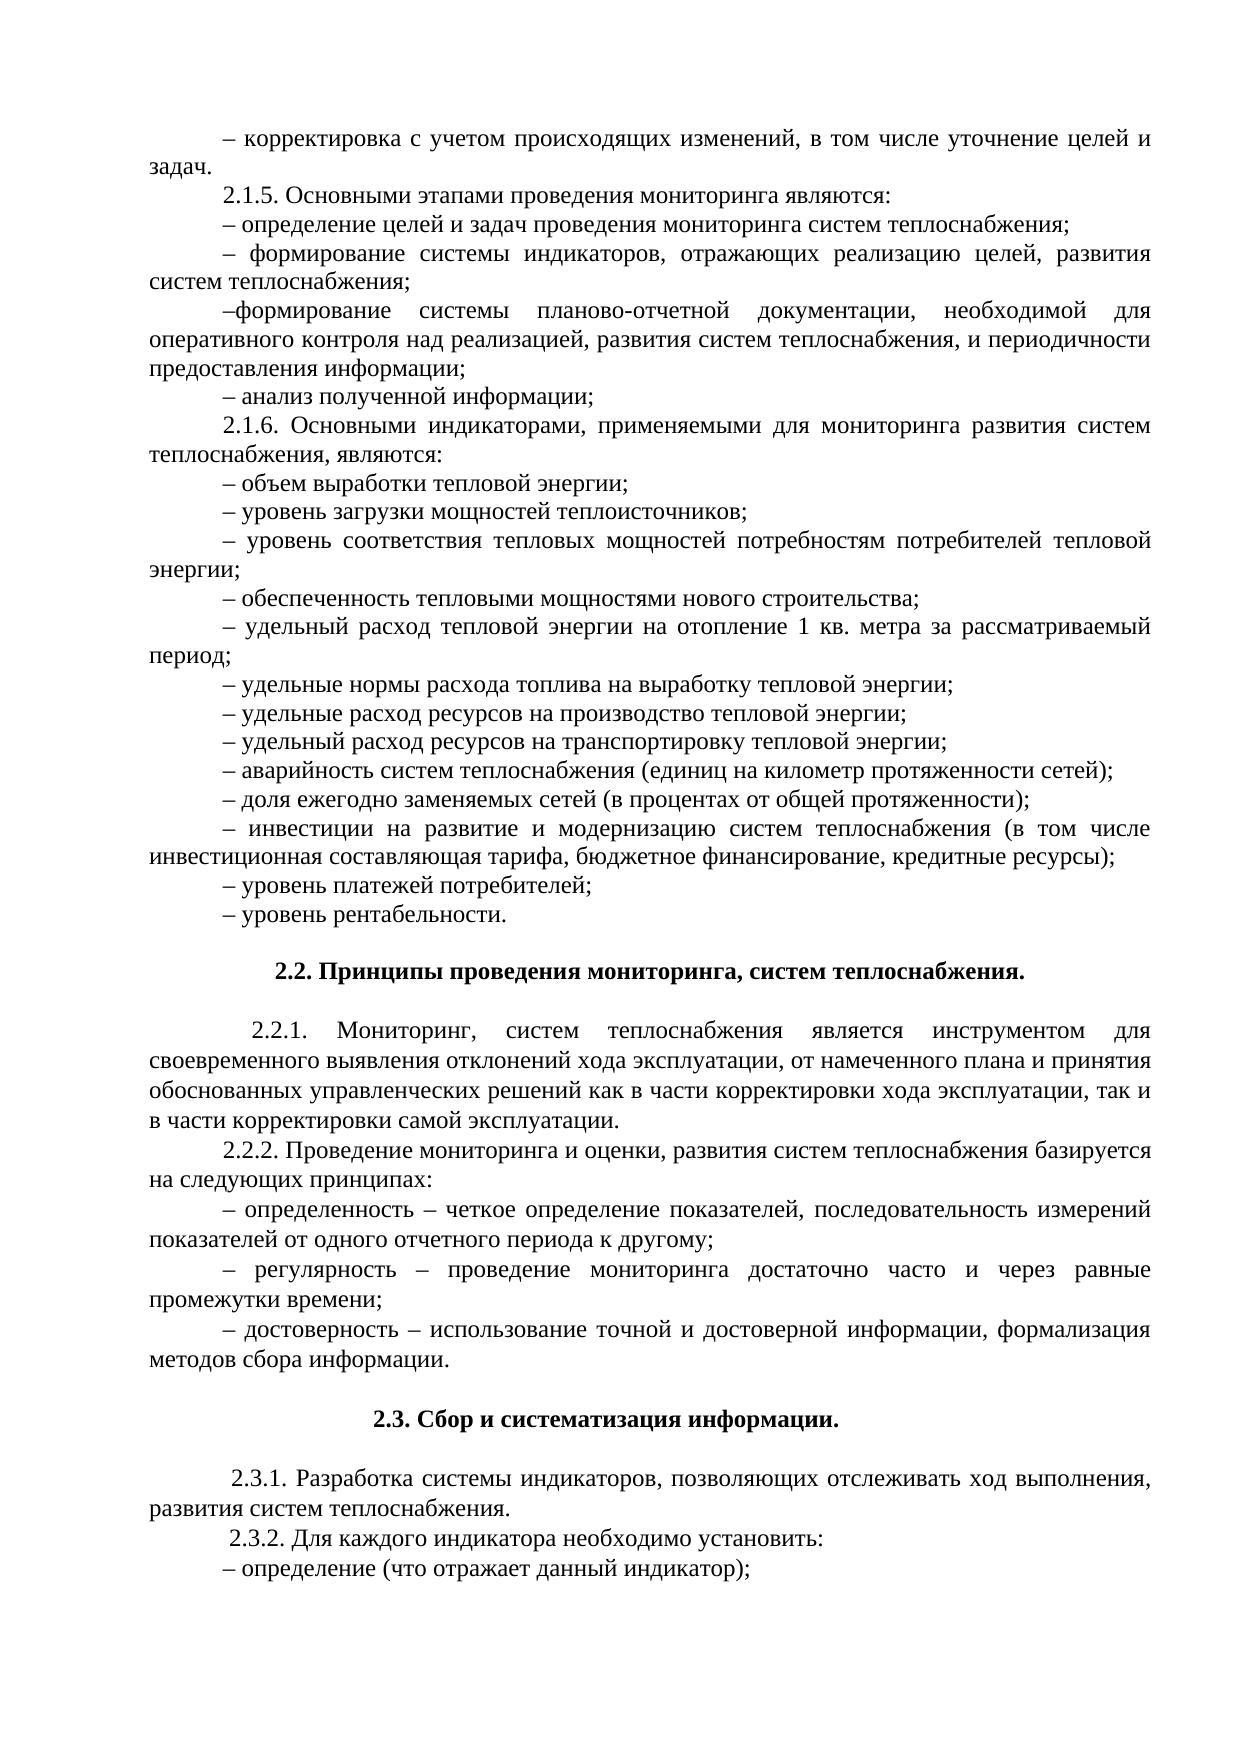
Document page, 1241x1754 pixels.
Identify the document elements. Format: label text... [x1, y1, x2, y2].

text 2.2.2. Проведение мониторинга и оценки, развития систем теплоснабжения базируется на следующих принципах: [149, 1135, 1152, 1193]
text – доля ежегодно заменяемых сетей (в процентах от общей протяженности); [149, 784, 1152, 813]
text – регулярность – проведение мониторинга достаточно часто и через равные промежутки времени; [149, 1254, 1152, 1313]
text – уровень соответствия тепловых мощностей потребностям потребителей тепловой энергии; [149, 525, 1152, 583]
text 2.3.1. Разработка системы индикаторов, позволяющих отслеживать ход выполнения, развития систем теплоснабжения. [149, 1463, 1152, 1522]
text 2.2. Принципы проведения мониторинга, систем теплоснабжения. [148, 956, 1152, 985]
text – уровень платежей потребителей; [149, 870, 1152, 899]
text – удельные нормы расхода топлива на выработку тепловой энергии; [149, 669, 1152, 698]
text – формирование системы индикаторов, отражающих реализацию целей, развития систем теплоснабжения; [149, 238, 1152, 295]
text – обеспеченность тепловыми мощностями нового строительства; [149, 583, 1152, 611]
text – удельный расход тепловой энергии на отопление 1 кв. метра за рассматриваемый период; [149, 611, 1152, 669]
text 2.1.5. Основными этапами проведения мониторинга являются: [149, 180, 1152, 209]
text – объем выработки тепловой энергии; [149, 468, 1152, 496]
text – удельный расход ресурсов на транспортировку тепловой энергии; [149, 726, 1152, 755]
text –формирование системы планово-отчетной документации, необходимой для оперативного контроля над реализацией, развития систем теплоснабжения, и периодичности предоставления информации; [149, 295, 1152, 381]
text – достоверность – использование точной и достоверной информации, формализация методов сбора информации. [149, 1314, 1152, 1373]
text – корректировка с учетом происходящих изменений, в том числе уточнение целей и задач. [149, 123, 1152, 180]
text 2.1.6. Основными индикаторами, применяемыми для мониторинга развития систем теплоснабжения, являются: [149, 410, 1152, 468]
text – определенность – четкое определение показателей, последовательность измерений показателей от одного отчетного периода к другому; [149, 1194, 1152, 1253]
text – удельные расход ресурсов на производство тепловой энергии; [149, 698, 1152, 726]
text – определение (что отражает данный индикатор); [149, 1553, 1152, 1582]
text – определение целей и задач проведения мониторинга систем теплоснабжения; [149, 209, 1152, 238]
text – уровень рентабельности. [149, 899, 1152, 928]
text – инвестиции на развитие и модернизацию систем теплоснабжения (в том числе инвестиционная составляющая тарифа, бюджетное финансирование, кредитные ресурсы); [149, 813, 1152, 870]
text 2.3.2. Для каждого индикатора необходимо установить: [149, 1523, 1152, 1552]
text 2.3. Сбор и систематизация информации. [148, 1404, 1152, 1432]
text – уровень загрузки мощностей теплоисточников; [149, 496, 1152, 525]
text – анализ полученной информации; [149, 381, 1152, 410]
text 2.2.1. Мониторинг, систем теплоснабжения является инструментом для своевременного выявления отклонений хода эксплуатации, от намеченного плана и принятия обоснованных управленческих решений как в части корректировки хода эксплуатации, так и в части корректировки самой эксплуатации. [149, 1015, 1152, 1133]
text – аварийность систем теплоснабжения (единиц на километр протяженности сетей); [149, 755, 1152, 784]
